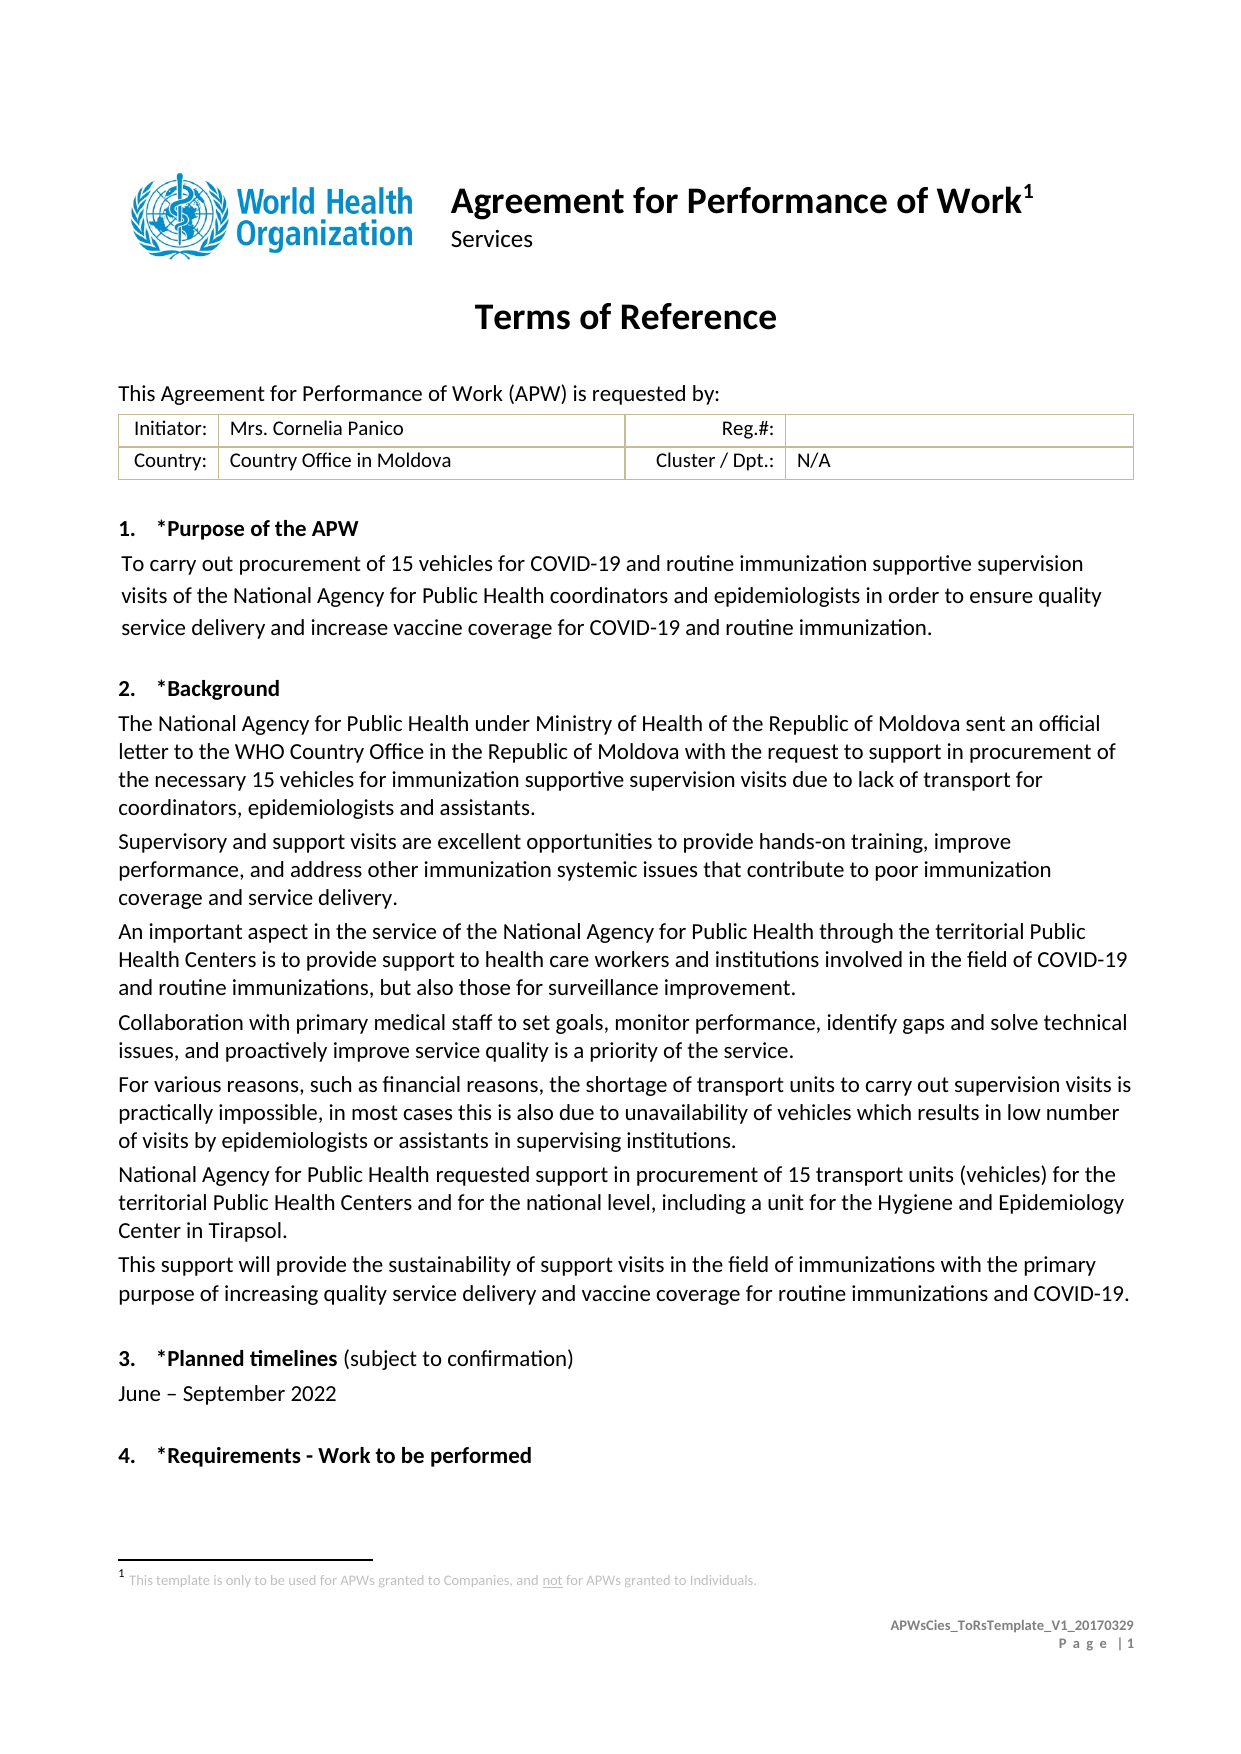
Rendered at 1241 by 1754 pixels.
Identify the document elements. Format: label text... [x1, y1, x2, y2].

table_header Reg.#: [626, 415, 785, 446]
table_header Initiator: [119, 415, 218, 446]
table_header [786, 415, 1133, 446]
list *Background [118, 674, 1134, 702]
table_header Agreement for Performance of Work Services [439, 171, 1081, 267]
text To carry out procurement of 15 vehicles for COVID-19 and routine immunization supportive supervision visits of the National Agency for Public Health coordinators and epidemiologists in order to ensure quality service delivery and increase vaccine coverage for COVID-19 and routine immunization. [121, 549, 1134, 641]
table_cell N/A [786, 448, 1133, 479]
text This support will provide the sustainability of support visits in the field of immunizations with the primary purpose of increasing quality service delivery and vaccine coverage for routine immunizations and COVID-19. [118, 1251, 1134, 1307]
text An important aspect in the service of the National Agency for Public Health through the territorial Public Health Centers is to provide support to health care workers and institutions involved in the field of COVID-19 and routine immunizations, but also those for surveillance improvement. [118, 917, 1134, 1001]
list *Planned timelines (subject to confirmation) [118, 1344, 1134, 1373]
text June – September 2022 [118, 1379, 1134, 1407]
text Terms of Reference [118, 293, 1134, 339]
text The National Agency for Public Health under Ministry of Health of the Republic of Moldova sent an official letter to the WHO Country Office in the Republic of Moldova with the request to support in procurement of the necessary 15 vehicles for immunization supportive supervision visits due to lack of transport for coordinators, epidemiologists and assistants. [118, 709, 1134, 821]
table_cell Country: [119, 448, 218, 479]
text Collaboration with primary medical staff to set goals, monitor performance, identify gaps and solve technical issues, and proactively improve service quality is a priority of the service. [118, 1008, 1134, 1064]
table_header Mrs. Cornelia Panico [219, 415, 624, 446]
text National Agency for Public Health requested support in procurement of 15 transport units (vehicles) for the territorial Public Health Centers and for the national level, including a unit for the Hygiene and Epidemiology Center in Tirapsol. [118, 1160, 1134, 1244]
text Supervisory and support visits are excellent opportunities to provide hands-on training, improve performance, and address other immunization systemic issues that contribute to poor immunization coverage and service delivery. [118, 827, 1134, 911]
list *Purpose of the APW [118, 514, 1134, 542]
picture [129, 171, 413, 261]
table_cell Cluster / Dpt.: [626, 448, 785, 479]
text For various reasons, such as financial reasons, the shortage of transport units to carry out supervision visits is practically impossible, in most cases this is also due to unavailability of vehicles which results in low number of visits by epidemiologists or assistants in supervising institutions. [118, 1070, 1134, 1154]
table_header [118, 171, 439, 267]
text This Agreement for Performance of Work (APW) is requested by: [118, 379, 1134, 407]
table_cell Country Office in Moldova [219, 448, 624, 479]
list *Requirements - Work to be performed [118, 1441, 1134, 1469]
